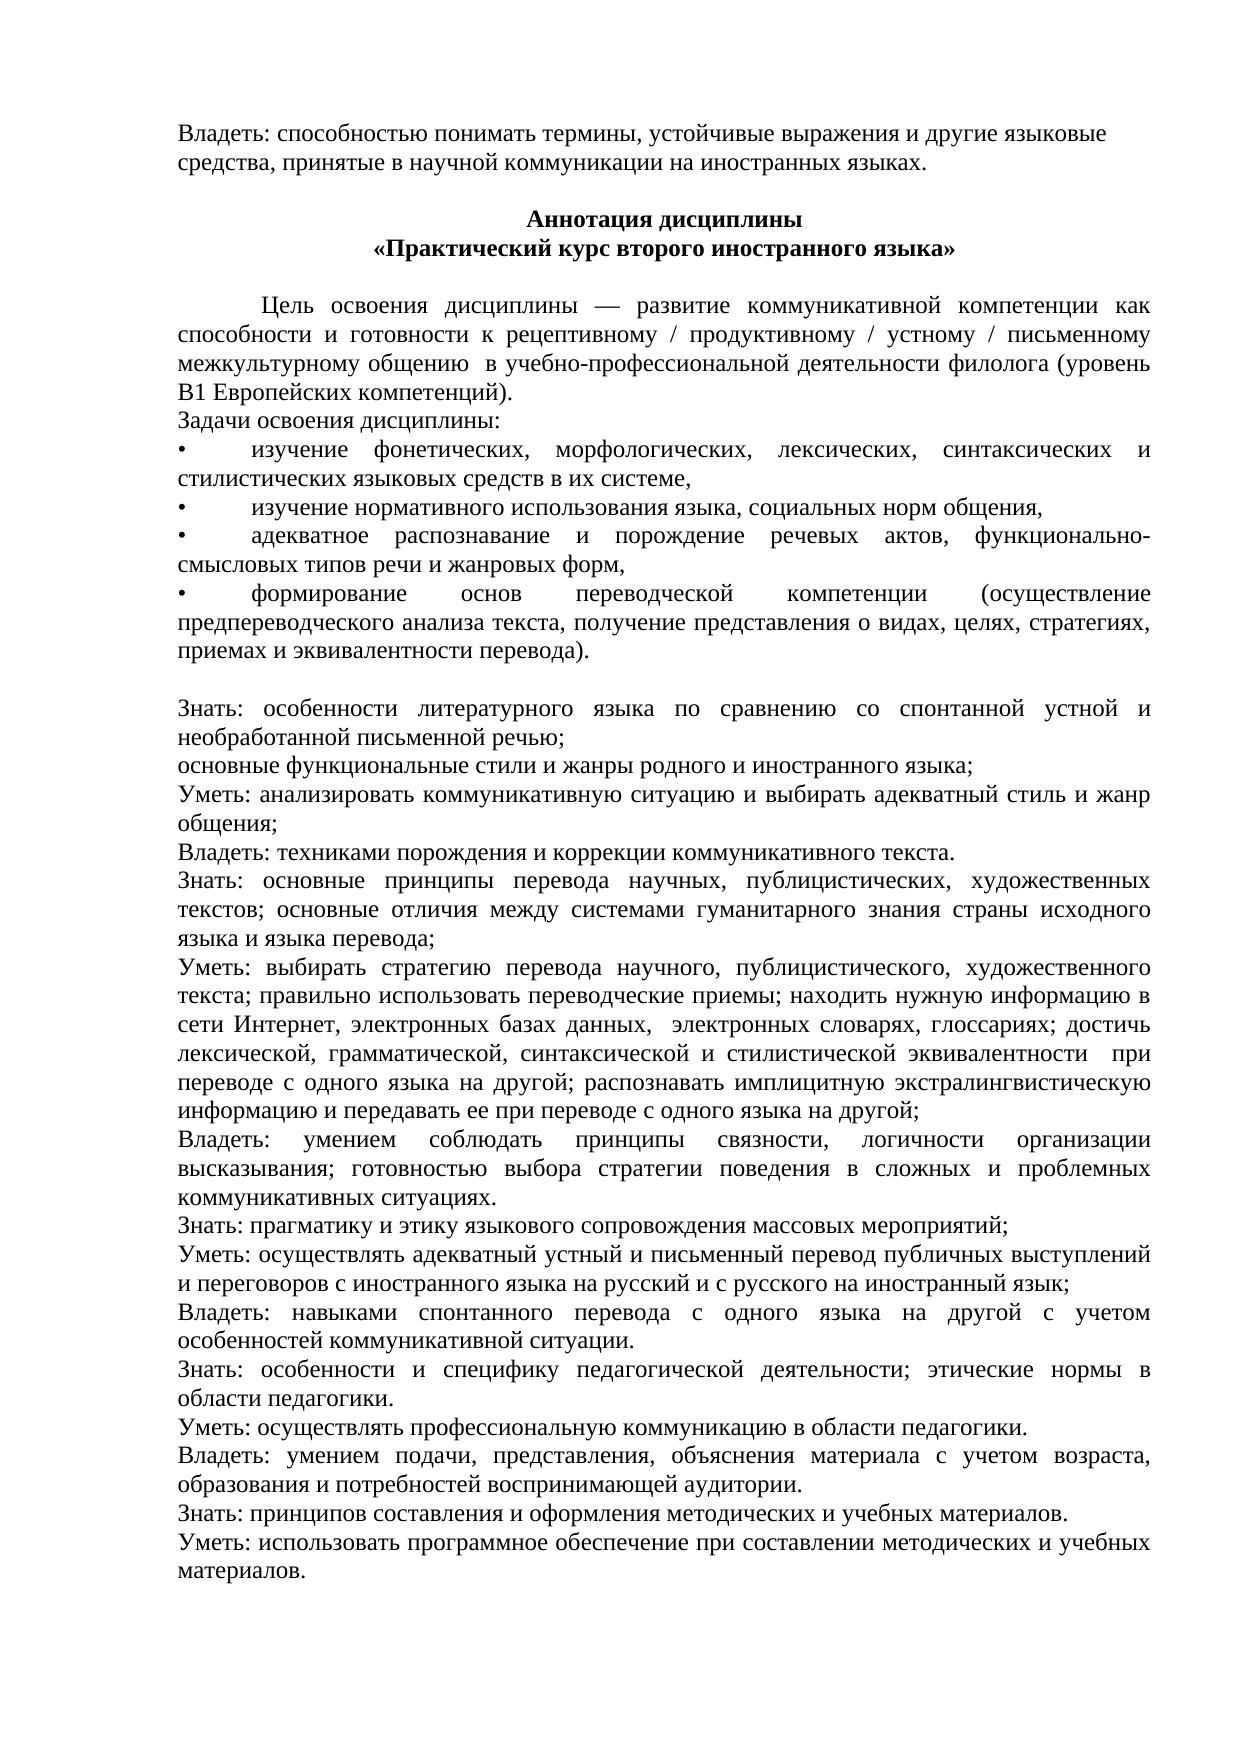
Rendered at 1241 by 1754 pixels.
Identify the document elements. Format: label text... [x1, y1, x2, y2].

text Уметь: выбирать стратегию перевода научного, публицистического, художественного текста; правильно использовать переводческие приемы; находить нужную информацию в сети Интернет, электронных базах данных, электронных словарях, глоссариях; достичь лексической, грамматической, синтаксической и стилистической эквивалентности при переводе с одного языка на другой; распознавать имплицитную экстралингвистическую информацию и передавать ее при переводе с одного языка на другой; [177, 952, 1152, 1124]
text Знать: особенности литературного языка по сравнению со спонтанной устной и необработанной письменной речью; [177, 693, 1152, 751]
text Знать: принципов составления и оформления методических и учебных материалов. [177, 1498, 1152, 1527]
text Владеть: умением подачи, представления, объяснения материала с учетом возраста, образования и потребностей воспринимающей аудитории. [177, 1441, 1152, 1498]
text «Практический курс второго иностранного языка» [177, 233, 1152, 262]
text Владеть: умением соблюдать принципы связности, логичности организации высказывания; готовностью выбора стратегии поведения в сложных и проблемных коммуникативных ситуациях. [177, 1124, 1152, 1211]
text Аннотация дисциплины [177, 204, 1152, 233]
text Владеть: техниками порождения и коррекции коммуникативного текста. [177, 837, 1152, 866]
text • формирование основ переводческой компетенции (осуществление предпереводческого анализа текста, получение представления о видах, целях, стратегиях, приемах и эквивалентности перевода). [177, 578, 1152, 664]
text Задачи освоения дисциплины: [177, 406, 1152, 434]
text Владеть: навыками спонтанного перевода с одного языка на другой с учетом особенностей коммуникативной ситуации. [177, 1297, 1152, 1354]
text Владеть: способностью понимать термины, устойчивые выражения и другие языковые средства, принятые в научной коммуникации на иностранных языках. [177, 118, 1152, 176]
text Знать: особенности и специфику педагогической деятельности; этические нормы в области педагогики. [177, 1354, 1152, 1412]
text Уметь: использовать программное обеспечение при составлении методических и учебных материалов. [177, 1527, 1152, 1584]
text Знать: основные принципы перевода научных, публицистических, художественных текстов; основные отличия между системами гуманитарного знания страны исходного языка и языка перевода; [177, 866, 1152, 952]
text Уметь: осуществлять адекватный устный и письменный перевод публичных выступлений и переговоров с иностранного языка на русский и с русского на иностранный язык; [177, 1239, 1152, 1297]
text основные функциональные стили и жанры родного и иностранного языка; [177, 751, 1152, 779]
text Цель освоения дисциплины — развитие коммуникативной компетенции как способности и готовности к рецептивному / продуктивному / устному / письменному межкультурному общению в учебно-профессиональной деятельности филолога (уровень В1 Европейских компетенций). [177, 291, 1152, 406]
text Знать: прагматику и этику языкового сопровождения массовых мероприятий; [177, 1211, 1152, 1239]
text • изучение фонетических, морфологических, лексических, синтаксических и стилистических языковых средств в их системе, [177, 434, 1152, 492]
text • изучение нормативного использования языка, социальных норм общения, [177, 492, 1152, 521]
text • адекватное распознавание и порождение речевых актов, функционально-смысловых типов речи и жанровых форм, [177, 521, 1152, 578]
text Уметь: анализировать коммуникативную ситуацию и выбирать адекватный стиль и жанр общения; [177, 779, 1152, 837]
text Уметь: осуществлять профессиональную коммуникацию в области педагогики. [177, 1412, 1152, 1441]
